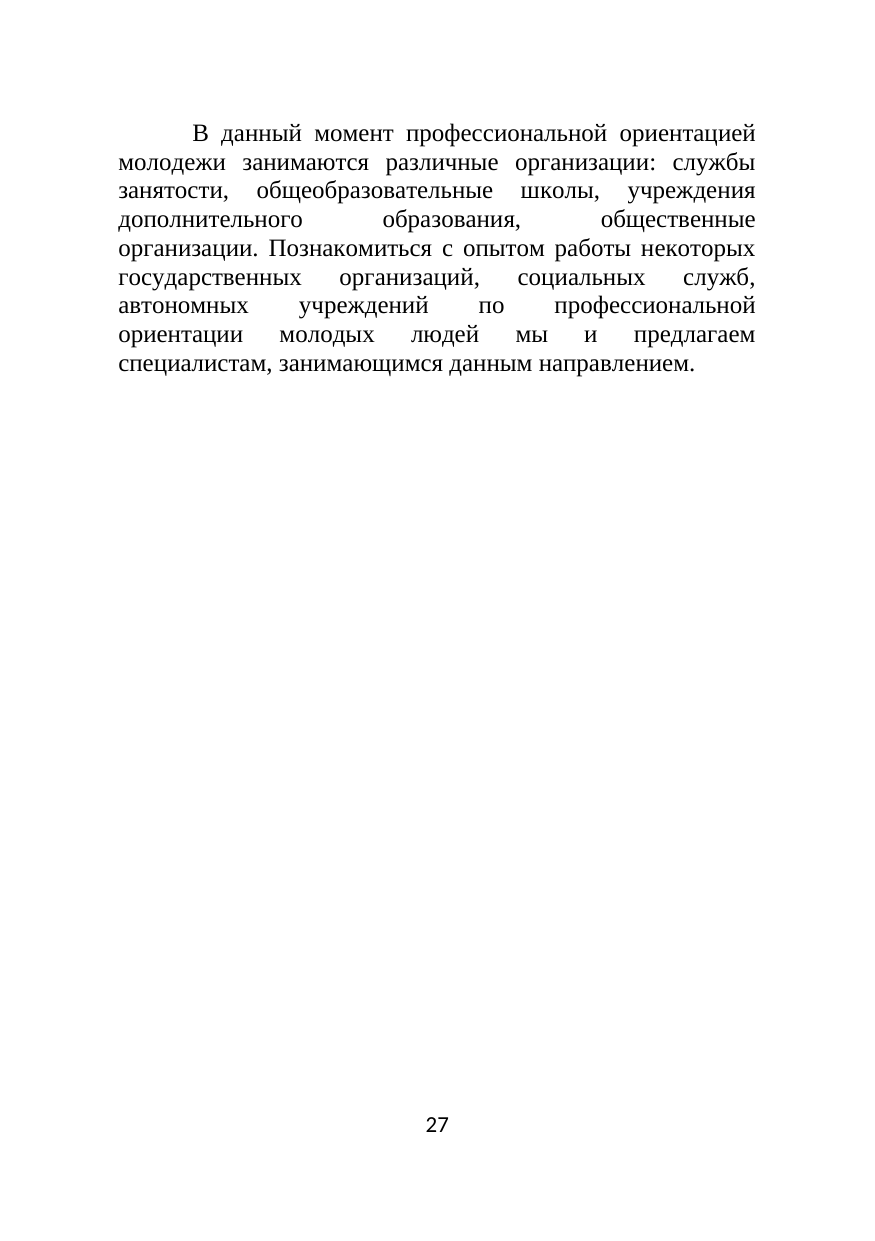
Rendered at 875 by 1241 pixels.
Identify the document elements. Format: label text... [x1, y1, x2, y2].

text В данный момент профессиональной ориентацией молодежи занимаются различные организации: службы занятости, общеобразовательные школы, учреждения дополнительного образования, общественные организации. Познакомиться с опытом работы некоторых государственных организаций, социальных служб, автономных учреждений по профессиональной ориентации молодых людей мы и предлагаем специалистам, занимающимся данным направлением. [118, 118, 756, 377]
